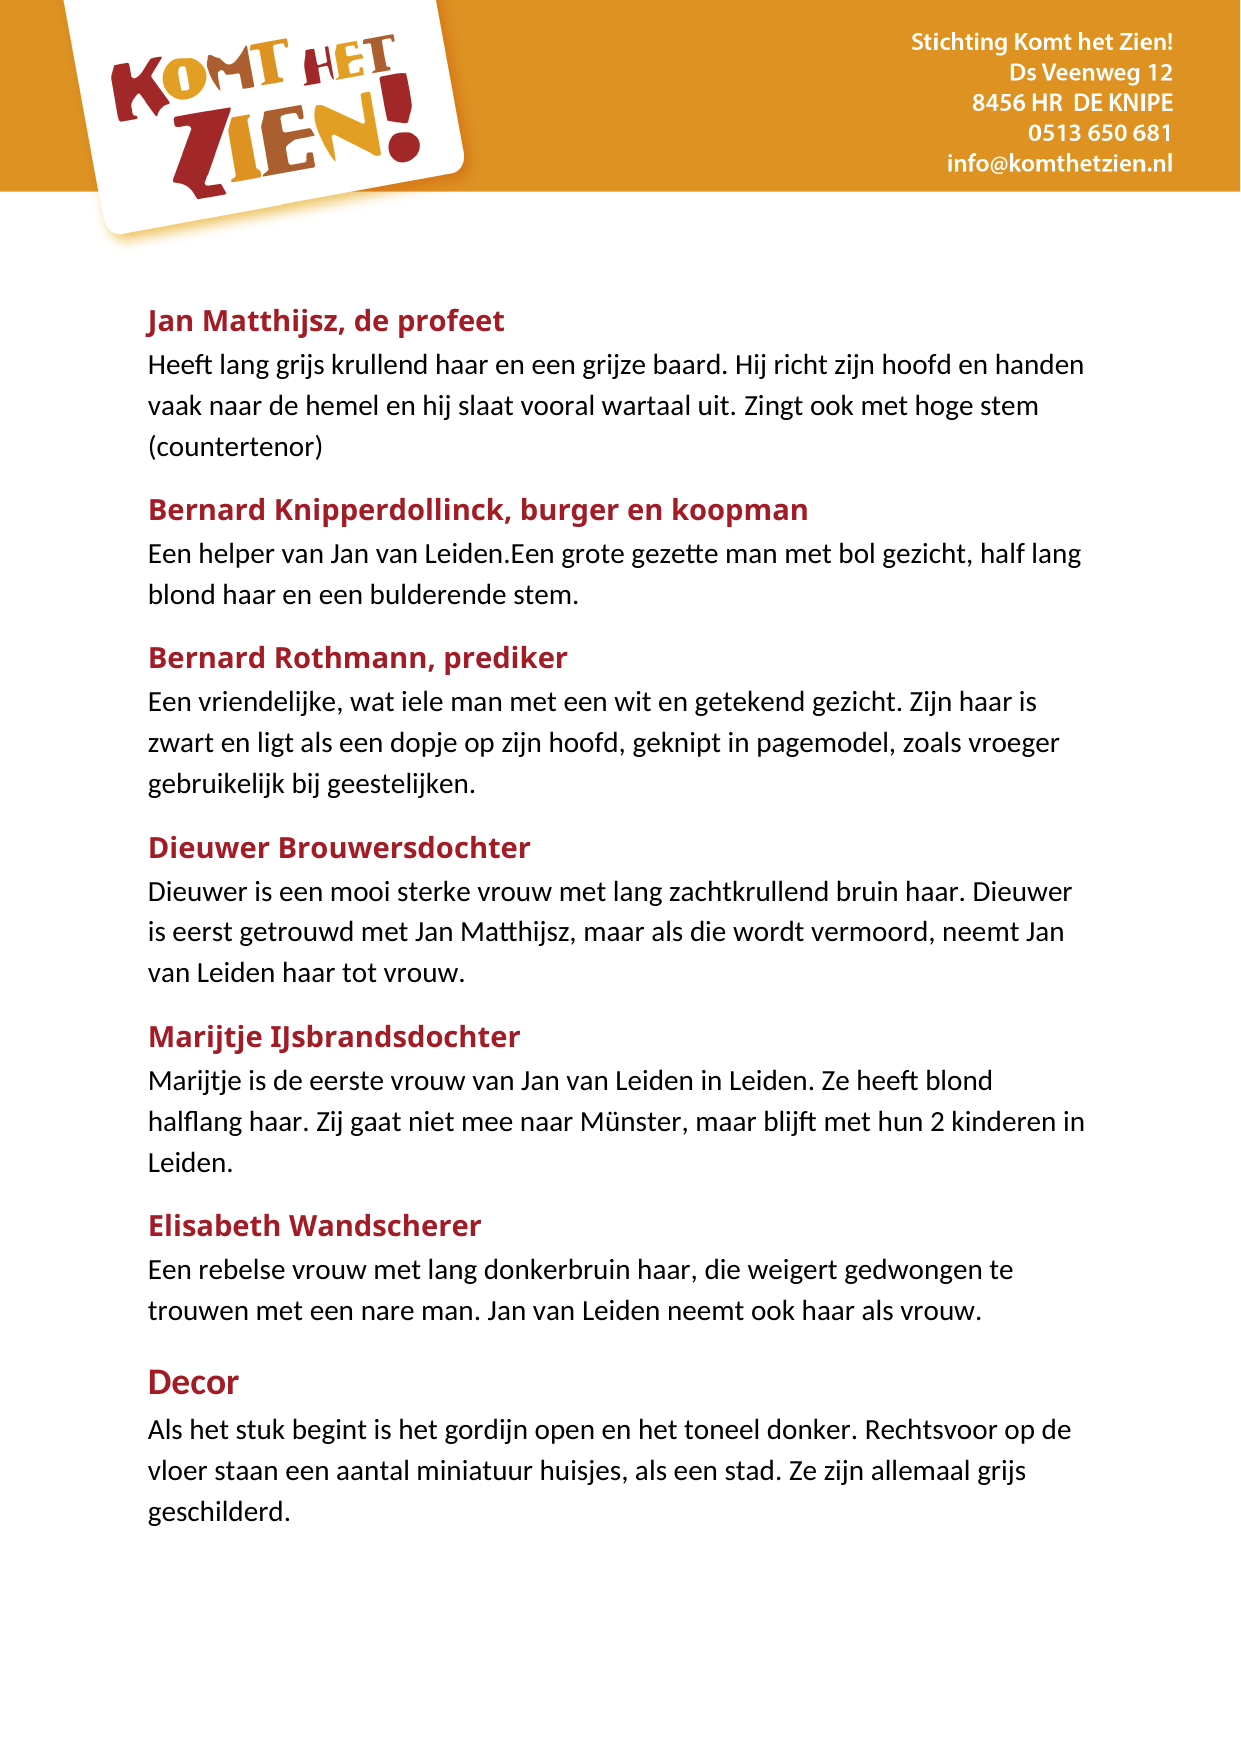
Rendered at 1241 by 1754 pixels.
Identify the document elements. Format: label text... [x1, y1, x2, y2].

subtitle Bernard Knipperdollinck, burger en koopman [148, 489, 1093, 529]
picture [0, 0, 1241, 256]
subtitle Bernard Rothmann, prediker [148, 638, 1093, 677]
subtitle Elisabeth Wandscherer [148, 1206, 1093, 1245]
text Als het stuk begint is het gordijn open en het toneel donker. Rechtsvoor op de vloer staan een aantal miniatuur huisjes, als een stad. Ze zijn allemaal grijs geschilderd. [148, 1411, 1093, 1528]
text Een helper van Jan van Leiden.Een grote gezette man met bol gezicht, half lang blond haar en een bulderende stem. [148, 535, 1093, 612]
subtitle Dieuwer Brouwersdochter [148, 827, 1093, 867]
text Een vriendelijke, wat iele man met een wit en getekend gezicht. Zijn haar is zwart en ligt als een dopje op zijn hoofd, geknipt in pagemodel, zoals vroeger gebruikelijk bij geestelijken. [148, 683, 1093, 801]
text Marijtje is de eerste vrouw van Jan van Leiden in Leiden. Ze heeft blond halflang haar. Zij gaat niet mee naar Münster, maar blijft met hun 2 kinderen in Leiden. [148, 1062, 1093, 1179]
text Een rebelse vrouw met lang donkerbruin haar, die weigert gedwongen te trouwen met een nare man. Jan van Leiden neemt ook haar als vrouw. [148, 1251, 1093, 1328]
text Heeft lang grijs krullend haar en een grijze baard. Hij richt zijn hoofd en handen vaak naar de hemel en hij slaat vooral wartaal uit. Zingt ook met hoge stem (countertenor) [148, 346, 1093, 463]
subtitle Jan Matthijsz, de profeet [148, 300, 1093, 340]
subtitle Marijtje IJsbrandsdochter [148, 1016, 1093, 1056]
text Dieuwer is een mooi sterke vrouw met lang zachtkrullend bruin haar. Dieuwer is eerst getrouwd met Jan Matthijsz, maar als die wordt vermoord, neemt Jan van Leiden haar tot vrouw. [148, 873, 1093, 990]
subtitle Decor [148, 1358, 1093, 1404]
